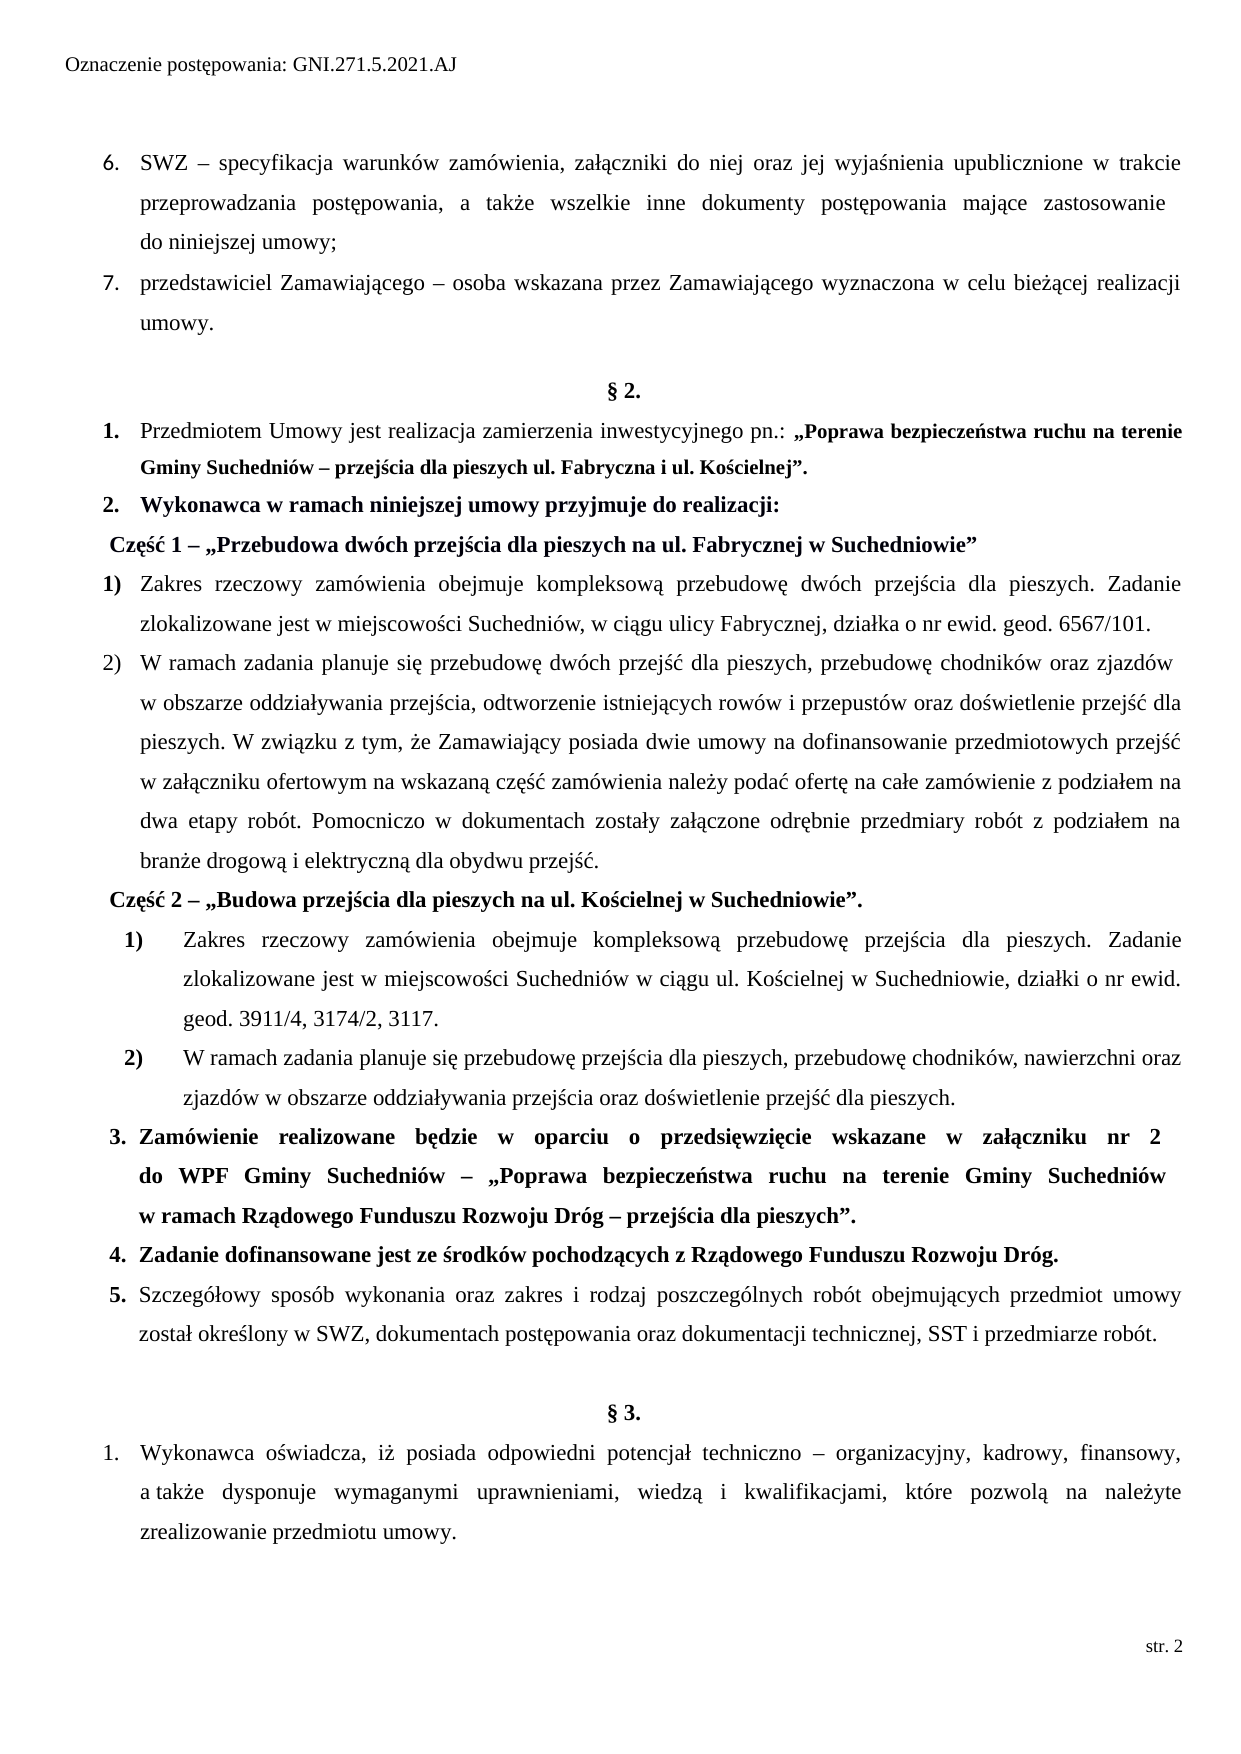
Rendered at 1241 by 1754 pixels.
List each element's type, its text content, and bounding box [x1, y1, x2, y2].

text § 3. [65, 1399, 1183, 1426]
list W ramach zadania planuje się przebudowę przejścia dla pieszych, przebudowę chodników, nawierzchni oraz zjazdów w obszarze oddziaływania przejścia oraz doświetlenie przejść dla pieszych. [124, 1044, 1183, 1110]
list przedstawiciel Zamawiającego – osoba wskazana przez Zamawiającego wyznaczona w celu bieżącej realizacji umowy. [102, 268, 1183, 335]
list Zakres rzeczowy zamówienia obejmuje kompleksową przebudowę przejścia dla pieszych. Zadanie zlokalizowane jest w miejscowości Suchedniów w ciągu ul. Kościelnej w Suchedniowie, działki o nr ewid. geod. 3911/4, 3174/2, 3117. [124, 926, 1183, 1031]
text Część 2 – „Budowa przejścia dla pieszych na ul. Kościelnej w Suchedniowie”. [109, 886, 1183, 912]
list Wykonawca oświadcza, iż posiada odpowiedni potencjał techniczno – organizacyjny, kadrowy, finansowy, a także dysponuje wymaganymi uprawnieniami, wiedzą i kwalifikacjami, które pozwolą na należyte zrealizowanie przedmiotu umowy. [102, 1439, 1183, 1544]
list Przedmiotem Umowy jest realizacja zamierzenia inwestycyjnego pn.: „Poprawa bezpieczeństwa ruchu na terenie Gminy Suchedniów – przejścia dla pieszych ul. Fabryczna i ul. Kościelnej”. [102, 417, 1183, 479]
list SWZ – specyfikacja warunków zamówienia, załączniki do niej oraz jej wyjaśnienia upublicznione w trakcie przeprowadzania postępowania, a także wszelkie inne dokumenty postępowania mające zastosowanie do niniejszej umowy; [102, 148, 1183, 254]
text § 2. [65, 377, 1183, 404]
list Zadanie dofinansowane jest ze środków pochodzących z Rządowego Funduszu Rozwoju Dróg. [109, 1241, 1183, 1268]
list Wykonawca w ramach niniejszej umowy przyjmuje do realizacji: [102, 491, 1183, 518]
list Zamówienie realizowane będzie w oparciu o przedsięwzięcie wskazane w załączniku nr 2 do WPF Gminy Suchedniów – „Poprawa bezpieczeństwa ruchu na terenie Gminy Suchedniów w ramach Rządowego Funduszu Rozwoju Dróg – przejścia dla pieszych”. [109, 1123, 1183, 1228]
text Część 1 – „Przebudowa dwóch przejścia dla pieszych na ul. Fabrycznej w Suchedniowie” [109, 531, 1183, 557]
list Zakres rzeczowy zamówienia obejmuje kompleksową przebudowę dwóch przejścia dla pieszych. Zadanie zlokalizowane jest w miejscowości Suchedniów, w ciągu ulicy Fabrycznej, działka o nr ewid. geod. 6567/101. [102, 570, 1183, 636]
list Szczegółowy sposób wykonania oraz zakres i rodzaj poszczególnych robót obejmujących przedmiot umowy został określony w SWZ, dokumentach postępowania oraz dokumentacji technicznej, SST i przedmiarze robót. [109, 1281, 1183, 1347]
list W ramach zadania planuje się przebudowę dwóch przejść dla pieszych, przebudowę chodników oraz zjazdów w obszarze oddziaływania przejścia, odtworzenie istniejących rowów i przepustów oraz doświetlenie przejść dla pieszych. W związku z tym, że Zamawiający posiada dwie umowy na dofinansowanie przedmiotowych przejść w załączniku ofertowym na wskazaną część zamówienia należy podać ofertę na całe zamówienie z podziałem na dwa etapy robót. Pomocniczo w dokumentach zostały załączone odrębnie przedmiary robót z podziałem na branże drogową i elektryczną dla obydwu przejść. [102, 649, 1183, 873]
